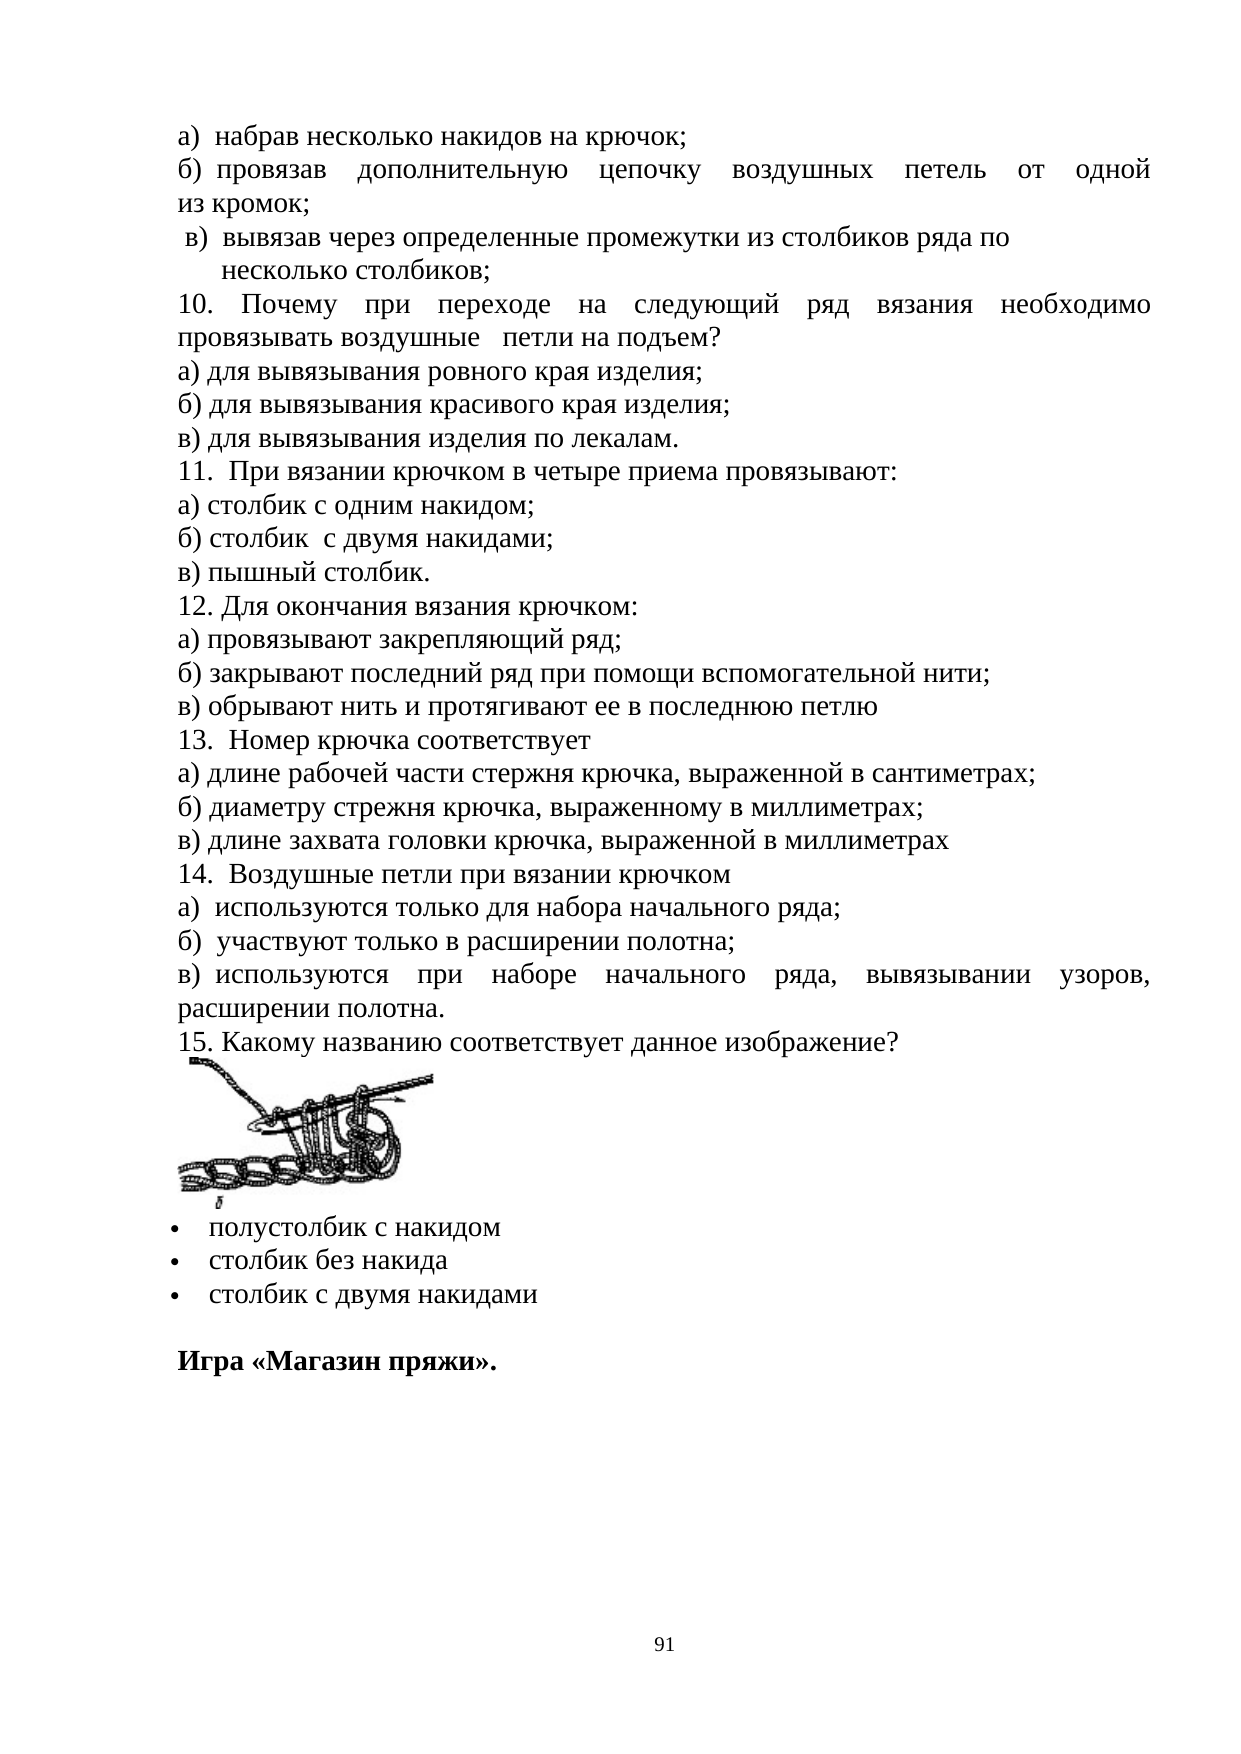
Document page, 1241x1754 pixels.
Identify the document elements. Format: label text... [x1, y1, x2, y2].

text б) участвуют только в расширении полотна; [177, 923, 1152, 957]
list полустолбик с накидом [171, 1209, 1152, 1242]
list столбик без накида [171, 1242, 1152, 1276]
picture [177, 1057, 434, 1209]
text 10. Почему при переходе на следующий ряд вязания необходимо провязывать воздушные петли на подъем? [177, 286, 1152, 353]
text 15. Какому названию соответствует данное изображение? [177, 1024, 1152, 1057]
text а) набрав несколько накидов на крючок; [177, 118, 1152, 152]
text б) для вывязывания красивого края изделия; [177, 386, 1152, 420]
list столбик с двумя накидами [171, 1276, 1152, 1309]
text а) используются только для набора начального ряда; [177, 889, 1152, 923]
text в) пышный столбик. [177, 554, 1152, 588]
text 13. Номер крючка соответствует [177, 722, 1152, 755]
text в) для вывязывания изделия по лекалам. [177, 420, 1152, 453]
text а) провязывают закрепляющий ряд; [177, 621, 1152, 655]
text а) столбик с одним накидом; [177, 487, 1152, 521]
text несколько столбиков; [177, 252, 1152, 286]
text в) длине захвата головки крючка, выраженной в миллиметрах [177, 822, 1152, 856]
text 14. Воздушные петли при вязании крючком [177, 856, 1152, 889]
text 12. Для окончания вязания крючком: [177, 588, 1152, 621]
text в) вывязав через определенные промежутки из столбиков ряда по [177, 219, 1152, 252]
text б) диаметру стрежня крючка, выраженному в миллиметрах; [177, 789, 1152, 822]
text 11. При вязании крючком в четыре приема провязывают: [177, 453, 1152, 487]
text б) столбик с двумя накидами; [177, 521, 1152, 554]
text Игра «Магазин пряжи». [177, 1343, 1152, 1377]
text б) провязав дополнительную цепочку воздушных петель от одной из кромок; [177, 152, 1152, 219]
text в) обрывают нить и протягивают ее в последнюю петлю [177, 688, 1152, 722]
text а) длине рабочей части стержня крючка, выраженной в сантиметрах; [177, 755, 1152, 789]
text б) закрывают последний ряд при помощи вспомогательной нити; [177, 655, 1152, 688]
text а) для вывязывания ровного края изделия; [177, 353, 1152, 386]
text в) используются при наборе начального ряда, вывязывании узоров, расширении полотна. [177, 957, 1152, 1024]
